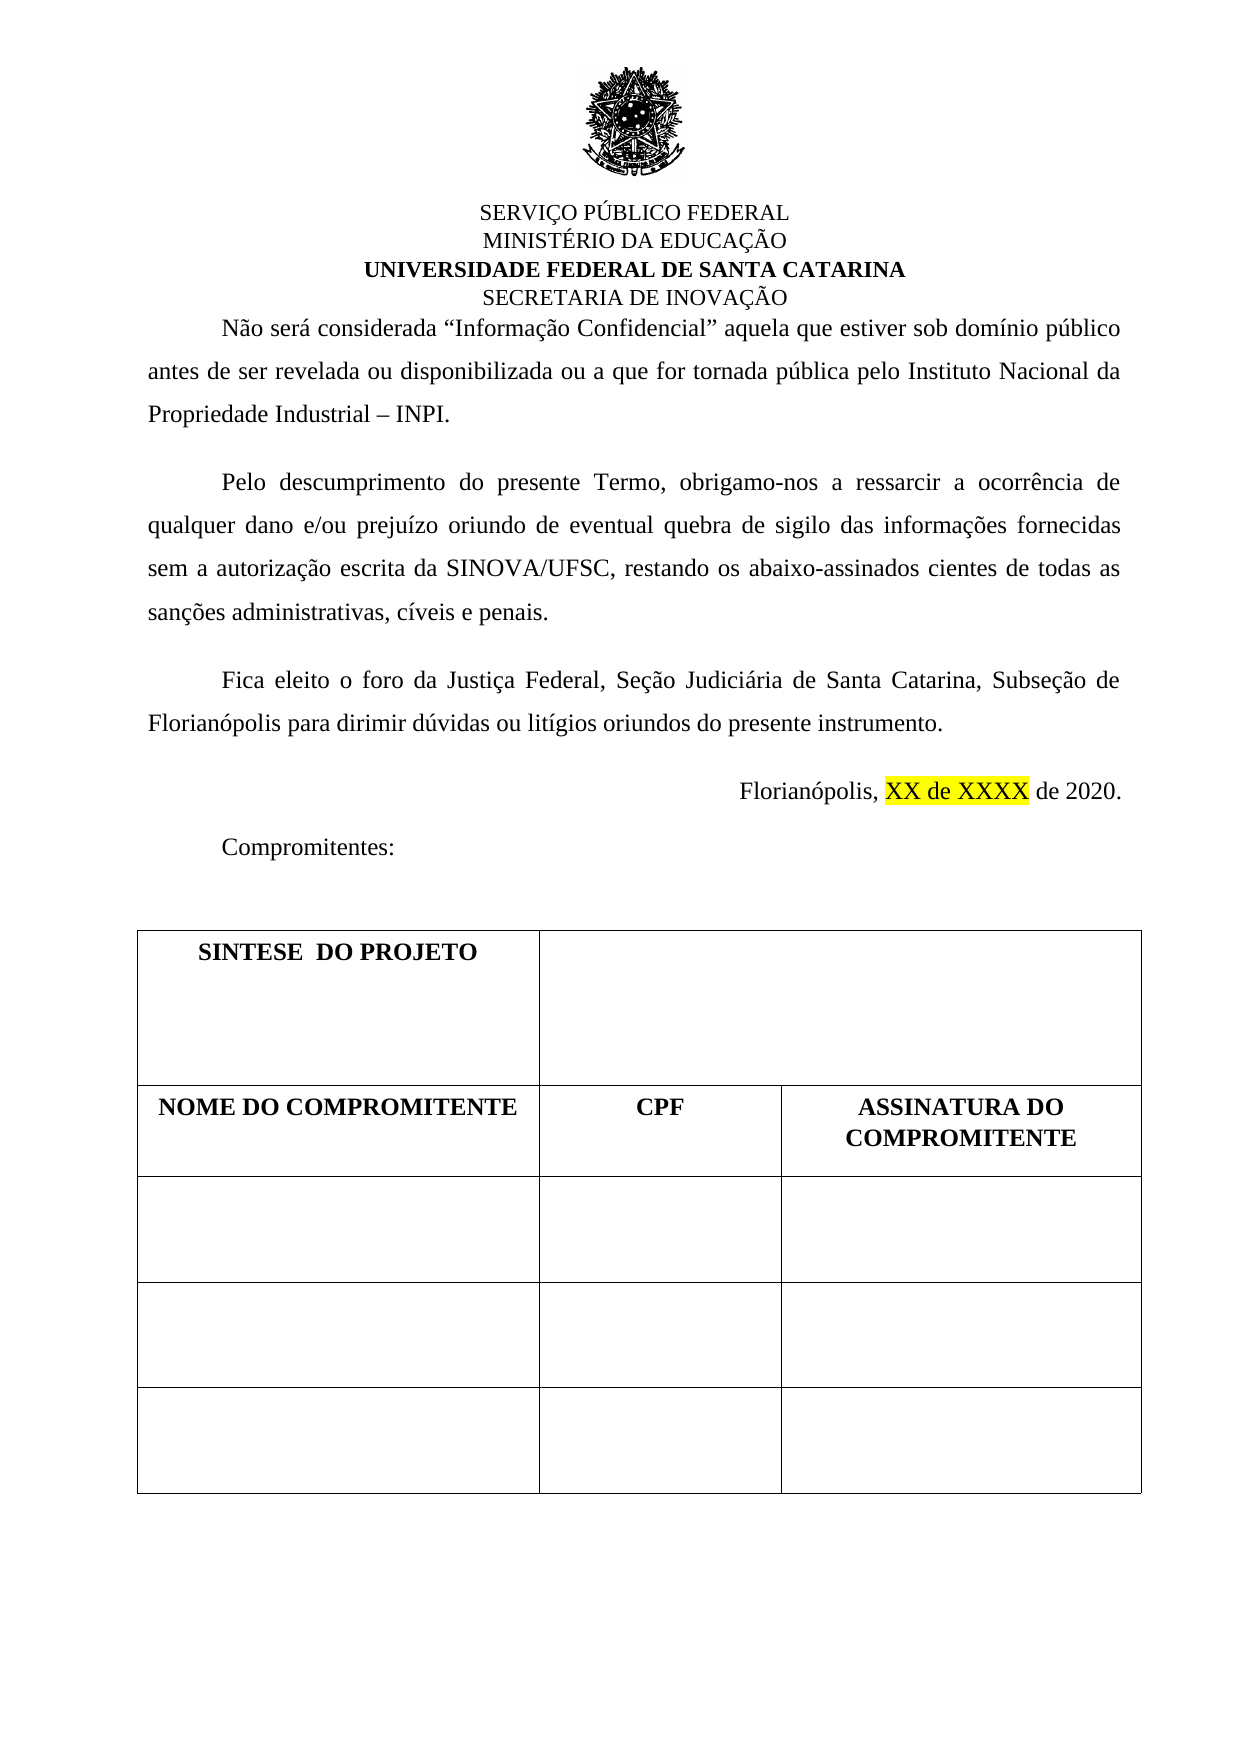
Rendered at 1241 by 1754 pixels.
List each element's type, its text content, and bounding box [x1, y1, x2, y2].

table_cell [138, 1283, 539, 1387]
table_header SINTESE DO PROJETO [138, 931, 539, 1085]
table_cell [540, 1283, 781, 1387]
table_cell CPF [540, 1086, 781, 1176]
list Florianópolis, XX de XXXX de 2020. [1029, 776, 1122, 805]
table_cell [782, 1388, 1141, 1493]
table_cell [782, 1283, 1141, 1387]
table_cell [782, 1177, 1141, 1282]
list Florianópolis, XX de XXXX de 2020. [251, 776, 885, 805]
table_cell NOME DO COMPROMITENTE [138, 1086, 539, 1176]
table_header [540, 931, 1141, 1085]
table_cell ASSINATURA DO COMPROMITENTE [782, 1086, 1141, 1176]
text Não será considerada “Informação Confidencial” aquela que estiver sob domínio público antes de ser revelada ou disponibilizada ou a que for tornada pública pelo Instituto Nacional da Propriedade Industrial – INPI. [148, 313, 1122, 428]
picture [578, 61, 691, 182]
text Compromitentes: [148, 832, 1122, 860]
table_cell [138, 1177, 539, 1282]
table_cell [540, 1388, 781, 1493]
text Pelo descumprimento do presente Termo, obrigamo-nos a ressarcir a ocorrência de qualquer dano e/ou prejuízo oriundo de eventual quebra de sigilo das informações fornecidas sem a autorização escrita da SINOVA/UFSC, restando os abaixo-assinados cientes de todas as sanções administrativas, cíveis e penais. [148, 467, 1122, 625]
table_cell [540, 1177, 781, 1282]
text Fica eleito o foro da Justiça Federal, Seção Judiciária de Santa Catarina, Subseção de Florianópolis para dirimir dúvidas ou litígios oriundos do presente instrumento. [148, 665, 1122, 737]
table_cell [138, 1388, 539, 1493]
